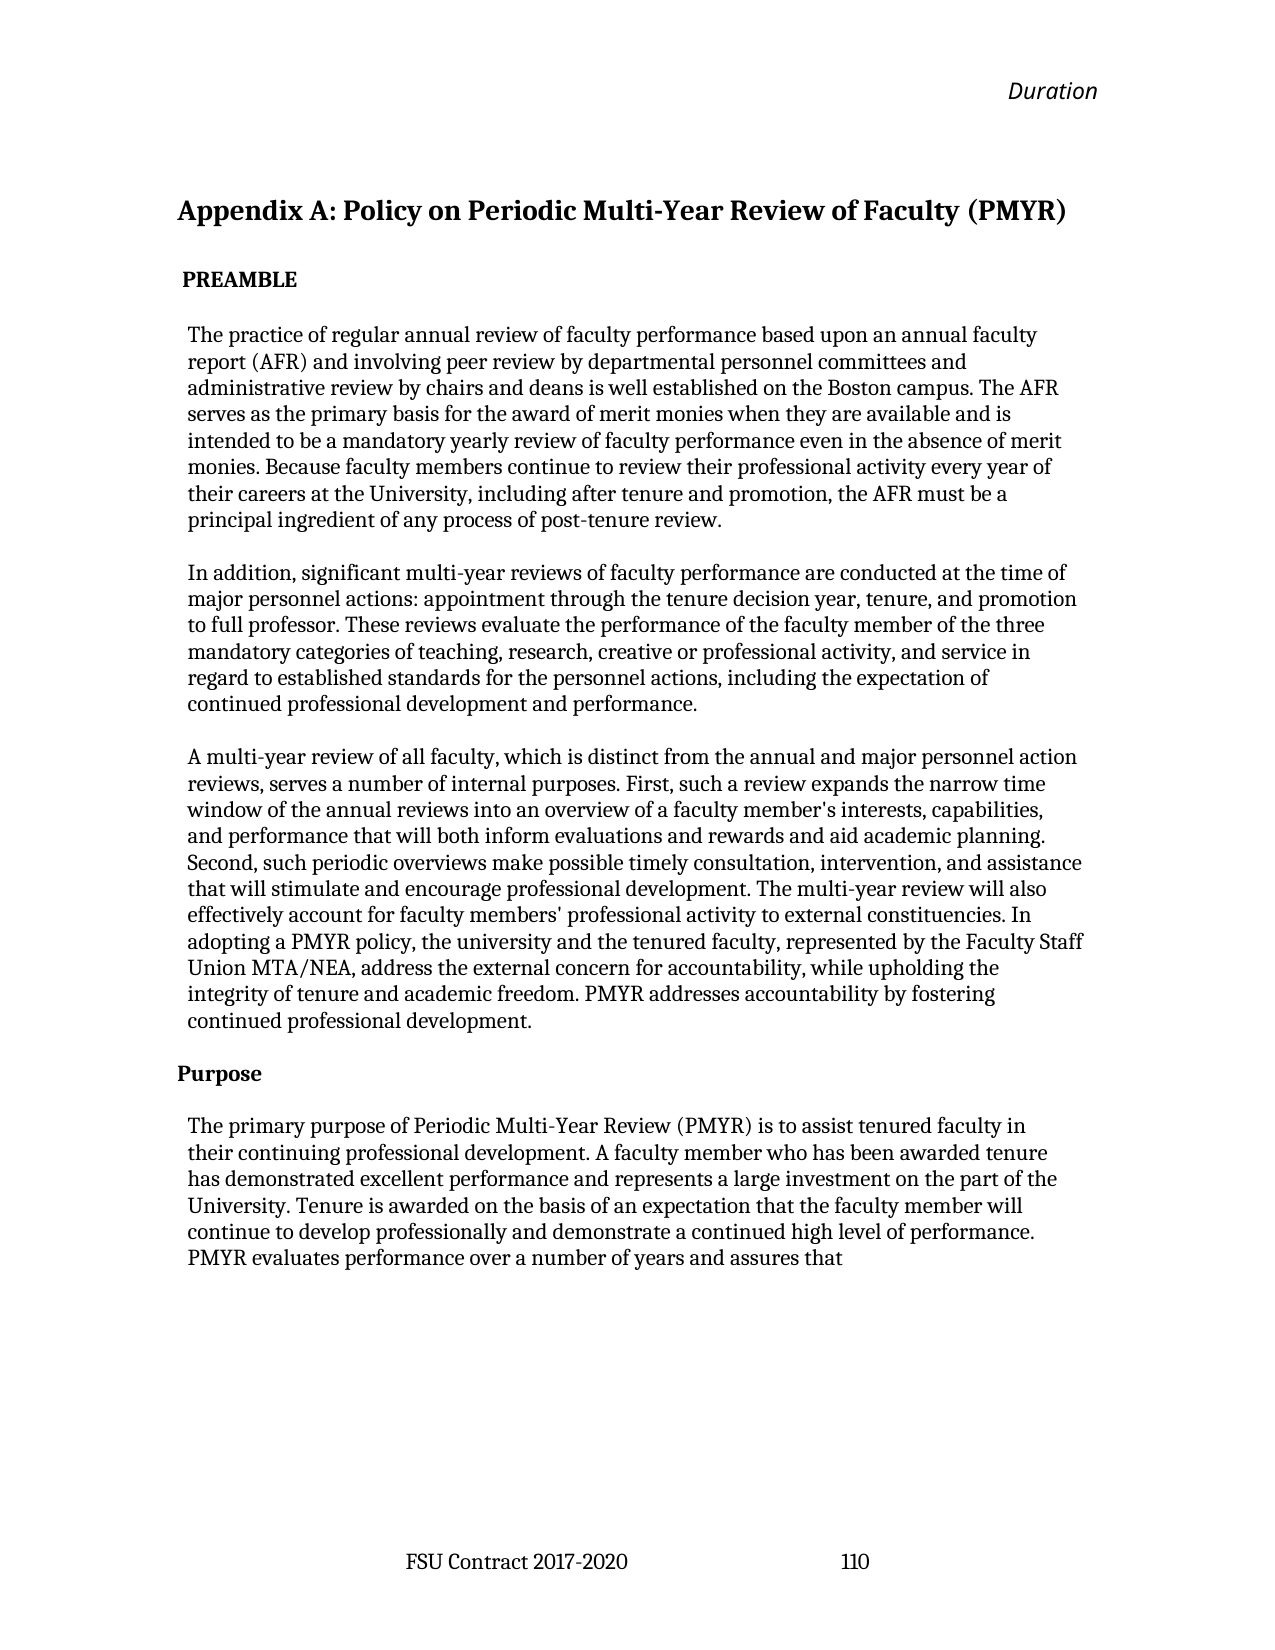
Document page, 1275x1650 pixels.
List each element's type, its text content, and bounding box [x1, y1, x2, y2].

text PREAMBLE [177, 267, 1098, 293]
text A multi-year review of all faculty, which is distinct from the annual and major personnel action reviews, serves a number of internal purposes. First, such a review expands the narrow time window of the annual reviews into an overview of a faculty member's interests, capabilities, and performance that will both inform evaluations and rewards and aid academic planning. Second, such periodic overviews make possible timely consultation, intervention, and assistance that will stimulate and encourage professional development. The multi-year review will also effectively account for faculty members' professional activity to external constituencies. In adopting a PMYR policy, the university and the tenured faculty, represented by the Faculty Staff Union MTA/NEA, address the external concern for accountability, while upholding the integrity of tenure and academic freedom. PMYR addresses accountability by fostering continued professional development. [187, 744, 1084, 1034]
text In addition, significant multi-year reviews of faculty performance are conducted at the time of major personnel actions: appointment through the tenure decision year, tenure, and promotion to full professor. These reviews evaluate the performance of the faculty member of the three mandatory categories of teaching, research, creative or professional activity, and service in regard to established standards for the personnel actions, including the expectation of continued professional development and performance. [187, 559, 1088, 718]
subtitle Appendix A: Policy on Periodic Multi-Year Review of Faculty (PMYR) [177, 194, 1192, 267]
text The primary purpose of Periodic Multi-Year Review (PMYR) is to assist tenured faculty in their continuing professional development. A faculty member who has been awarded tenure has demonstrated excellent performance and represents a large investment on the part of the University. Tenure is awarded on the basis of an expectation that the faculty member will continue to develop professionally and demonstrate a continued high level of performance. PMYR evaluates performance over a number of years and assures that [187, 1113, 1077, 1271]
text The practice of regular annual review of faculty performance based upon an annual faculty report (AFR) and involving peer review by departmental personnel committees and administrative review by chairs and deans is well established on the Boston campus. The AFR serves as the primary basis for the award of merit monies when they are available and is intended to be a mandatory yearly review of faculty performance even in the absence of merit monies. Because faculty members continue to review their professional activity every year of their careers at the University, including after tenure and promotion, the AFR must be a principal ingredient of any process of post-tenure review. [187, 322, 1084, 533]
text Purpose [177, 1060, 1098, 1087]
